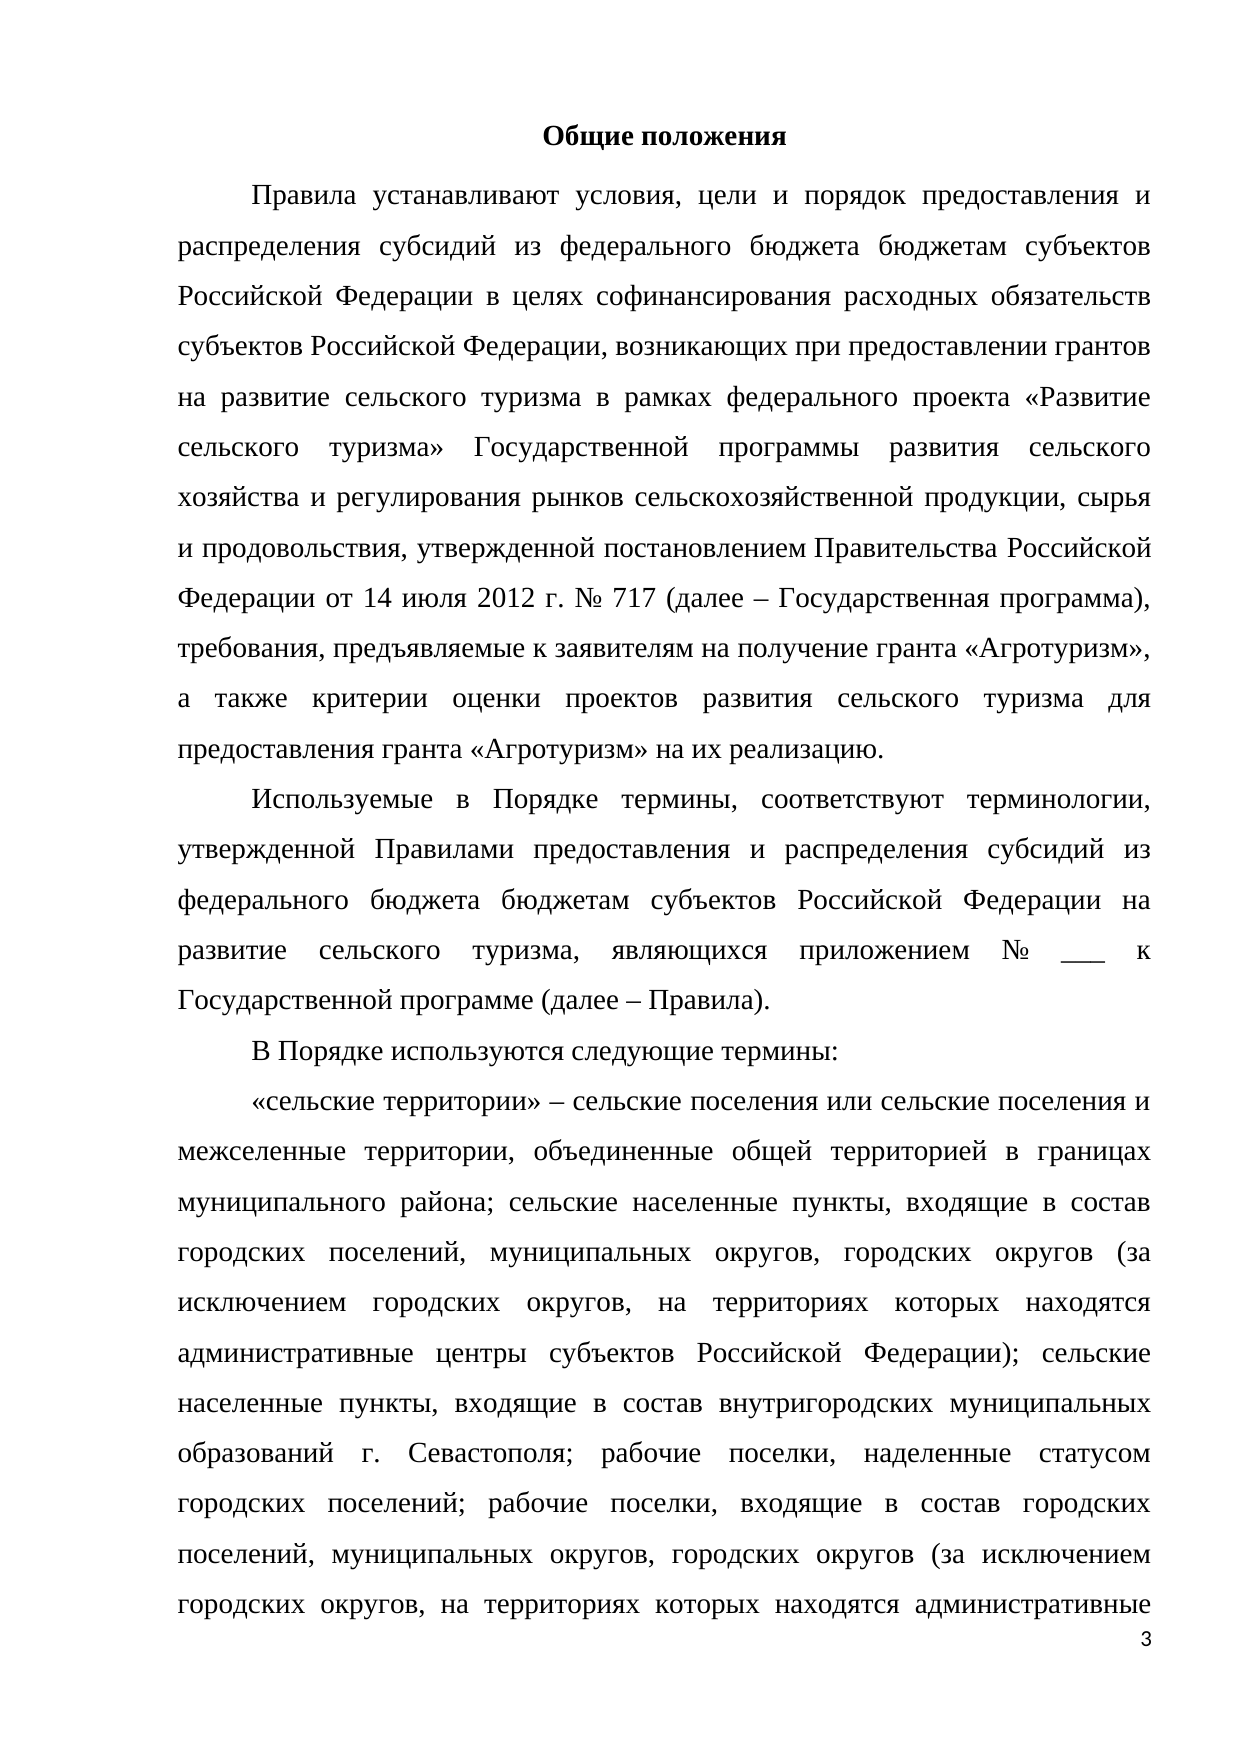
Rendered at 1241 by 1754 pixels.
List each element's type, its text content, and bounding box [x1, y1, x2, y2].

text Общие положения [177, 118, 1152, 152]
text Используемые в Порядке термины, соответствуют терминологии, утвержденной Правилами предоставления и распределения субсидий из федерального бюджета бюджетам субъектов Российской Федерации на развитие сельского туризма, являющихся приложением № ___ к Государственной программе (далее – Правила). [177, 781, 1152, 1016]
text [177, 1083, 1152, 1620]
text Правила устанавливают условия, цели и порядок предоставления и распределения субсидий из федерального бюджета бюджетам субъектов Российской Федерации в целях софинансирования расходных обязательств субъектов Российской Федерации, возникающих при предоставлении грантов на развитие сельского туризма в рамках федерального проекта «Развитие сельского туризма» Государственной программы развития сельского хозяйства и регулирования рынков сельскохозяйственной продукции, сырья и продовольствия, утвержденной постановлением Правительства Российской Федерации от 14 июля 2012 г. № 717 (далее – Государственная программа), требования, предъявляемые к заявителям на получение гранта «Агротуризм», а также критерии оценки проектов развития сельского туризма для предоставления гранта «Агротуризм» на их реализацию. [177, 177, 1152, 764]
text В Порядке используются следующие термины: [177, 1033, 1152, 1066]
